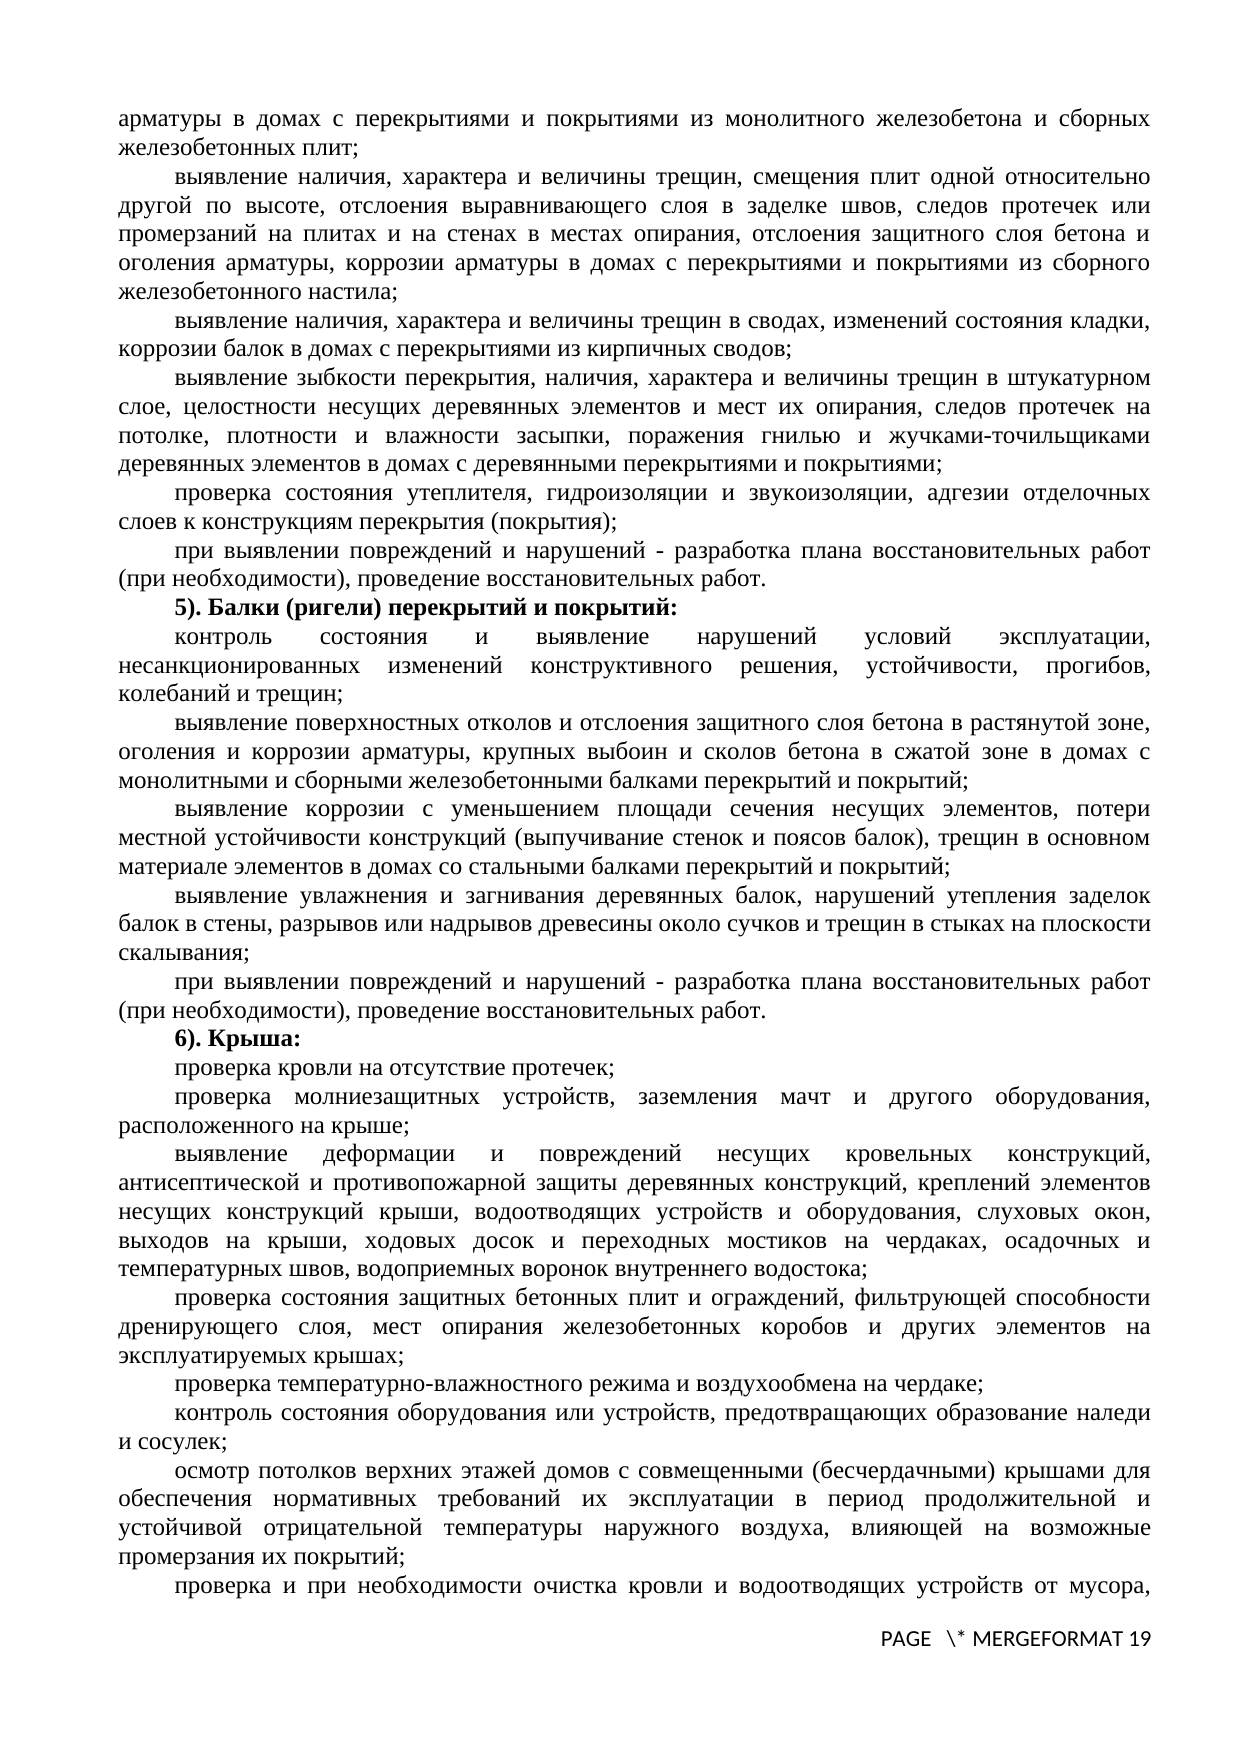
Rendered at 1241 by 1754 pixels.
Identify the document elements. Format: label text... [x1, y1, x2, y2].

text 6). Крыша: [118, 1023, 1152, 1052]
text проверка молниезащитных устройств, заземления мачт и другого оборудования, расположенного на крыше; [118, 1081, 1152, 1138]
text выявление коррозии с уменьшением площади сечения несущих элементов, потери местной устойчивости конструкций (выпучивание стенок и поясов балок), трещин в основном материале элементов в домах со стальными балками перекрытий и покрытий; [118, 793, 1152, 880]
text выявление наличия, характера и величины трещин, смещения плит одной относительно другой по высоте, отслоения выравнивающего слоя в заделке швов, следов протечек или промерзаний на плитах и на стенах в местах опирания, отслоения защитного слоя бетона и оголения арматуры, коррозии арматуры в домах с перекрытиями и покрытиями из сборного железобетонного настила; [118, 161, 1152, 305]
text при выявлении повреждений и нарушений - разработка плана восстановительных работ (при необходимости), проведение восстановительных работ. [118, 535, 1152, 592]
text выявление поверхностных отколов и отслоения защитного слоя бетона в растянутой зоне, оголения и коррозии арматуры, крупных выбоин и сколов бетона в сжатой зоне в домах с монолитными и сборными железобетонными балками перекрытий и покрытий; [118, 707, 1152, 793]
text выявление деформации и повреждений несущих кровельных конструкций, антисептической и противопожарной защиты деревянных конструкций, креплений элементов несущих конструкций крыши, водоотводящих устройств и оборудования, слуховых окон, выходов на крыши, ходовых досок и переходных мостиков на чердаках, осадочных и температурных швов, водоприемных воронок внутреннего водостока; [118, 1138, 1152, 1282]
text 5). Балки (ригели) перекрытий и покрытий: [118, 592, 1152, 621]
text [118, 103, 1152, 161]
text проверка состояния защитных бетонных плит и ограждений, фильтрующей способности дренирующего слоя, мест опирания железобетонных коробов и других элементов на эксплуатируемых крышах; [118, 1282, 1152, 1368]
text при выявлении повреждений и нарушений - разработка плана восстановительных работ (при необходимости), проведение восстановительных работ. [118, 966, 1152, 1023]
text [118, 1570, 1152, 1598]
text осмотр потолков верхних этажей домов с совмещенными (бесчердачными) крышами для обеспечения нормативных требований их эксплуатации в период продолжительной и устойчивой отрицательной температуры наружного воздуха, влияющей на возможные промерзания их покрытий; [118, 1455, 1152, 1570]
text контроль состояния оборудования или устройств, предотвращающих образование наледи и сосулек; [118, 1397, 1152, 1455]
text контроль состояния и выявление нарушений условий эксплуатации, несанкционированных изменений конструктивного решения, устойчивости, прогибов, колебаний и трещин; [118, 621, 1152, 707]
text проверка состояния утеплителя, гидроизоляции и звукоизоляции, адгезии отделочных слоев к конструкциям перекрытия (покрытия); [118, 477, 1152, 535]
text выявление зыбкости перекрытия, наличия, характера и величины трещин в штукатурном слое, целостности несущих деревянных элементов и мест их опирания, следов протечек на потолке, плотности и влажности засыпки, поражения гнилью и жучками-точильщиками деревянных элементов в домах с деревянными перекрытиями и покрытиями; [118, 362, 1152, 477]
text выявление наличия, характера и величины трещин в сводах, изменений состояния кладки, коррозии балок в домах с перекрытиями из кирпичных сводов; [118, 305, 1152, 362]
text проверка кровли на отсутствие протечек; [118, 1052, 1152, 1081]
text проверка температурно-влажностного режима и воздухообмена на чердаке; [118, 1368, 1152, 1397]
text выявление увлажнения и загнивания деревянных балок, нарушений утепления заделок балок в стены, разрывов или надрывов древесины около сучков и трещин в стыках на плоскости скалывания; [118, 880, 1152, 966]
